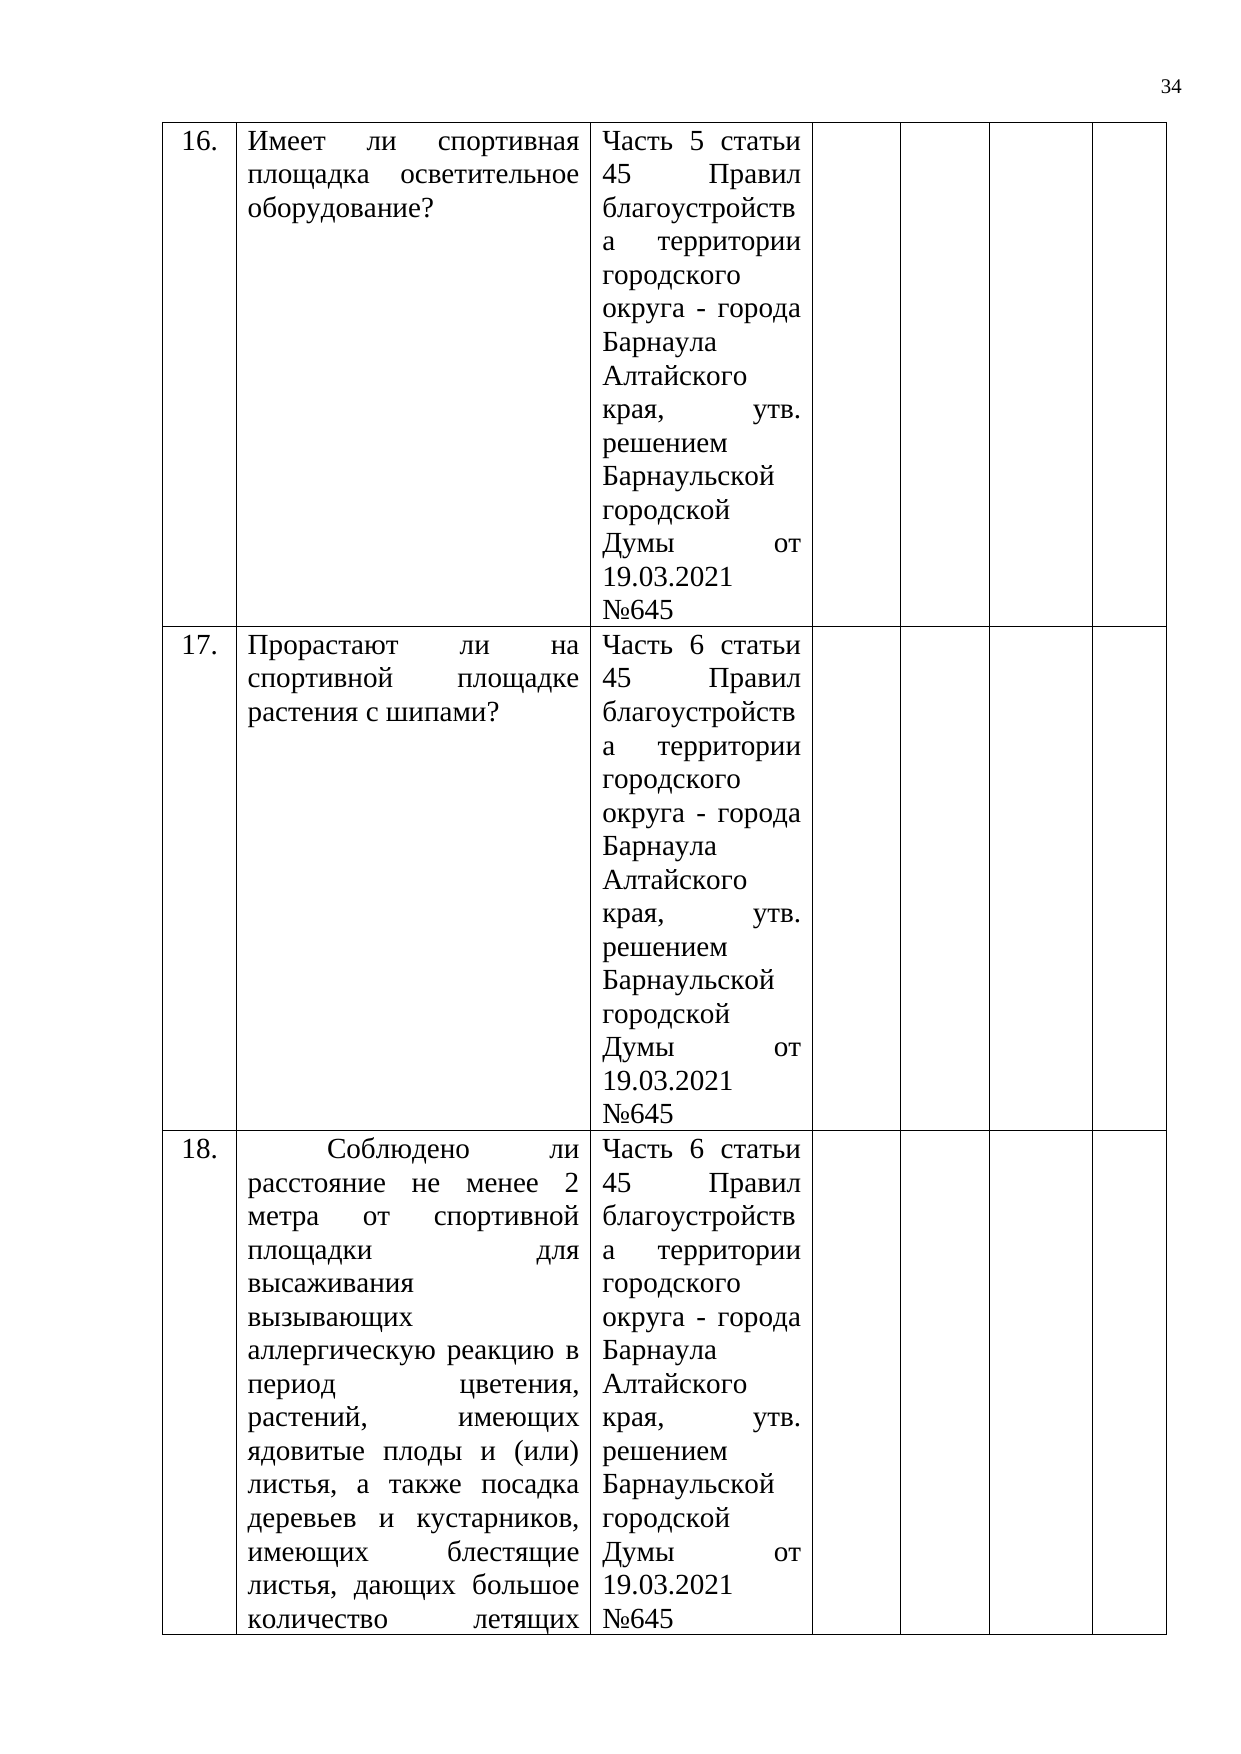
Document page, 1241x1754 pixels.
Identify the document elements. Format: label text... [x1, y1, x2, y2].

table_cell [813, 1131, 900, 1634]
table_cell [591, 123, 812, 626]
table_cell [1093, 1131, 1166, 1634]
table_cell [1093, 627, 1166, 1130]
table_cell [813, 627, 900, 1130]
table_cell 18. [163, 1131, 236, 1634]
table_cell [1093, 123, 1166, 626]
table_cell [591, 1131, 812, 1634]
table_cell Имеет ли спортивная площадка осветительное оборудование? [237, 123, 590, 626]
table_cell 17. [163, 627, 236, 1130]
table_cell Прорастают ли на спортивной площадке растения с шипами? [237, 627, 590, 1130]
table_cell [901, 627, 989, 1130]
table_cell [237, 1131, 590, 1634]
table_cell 16. [163, 123, 236, 626]
table_cell [990, 123, 1092, 626]
table_cell [901, 1131, 989, 1634]
table_cell [990, 1131, 1092, 1634]
table_cell [990, 627, 1092, 1130]
table_cell [901, 123, 989, 626]
table_cell [813, 123, 900, 626]
